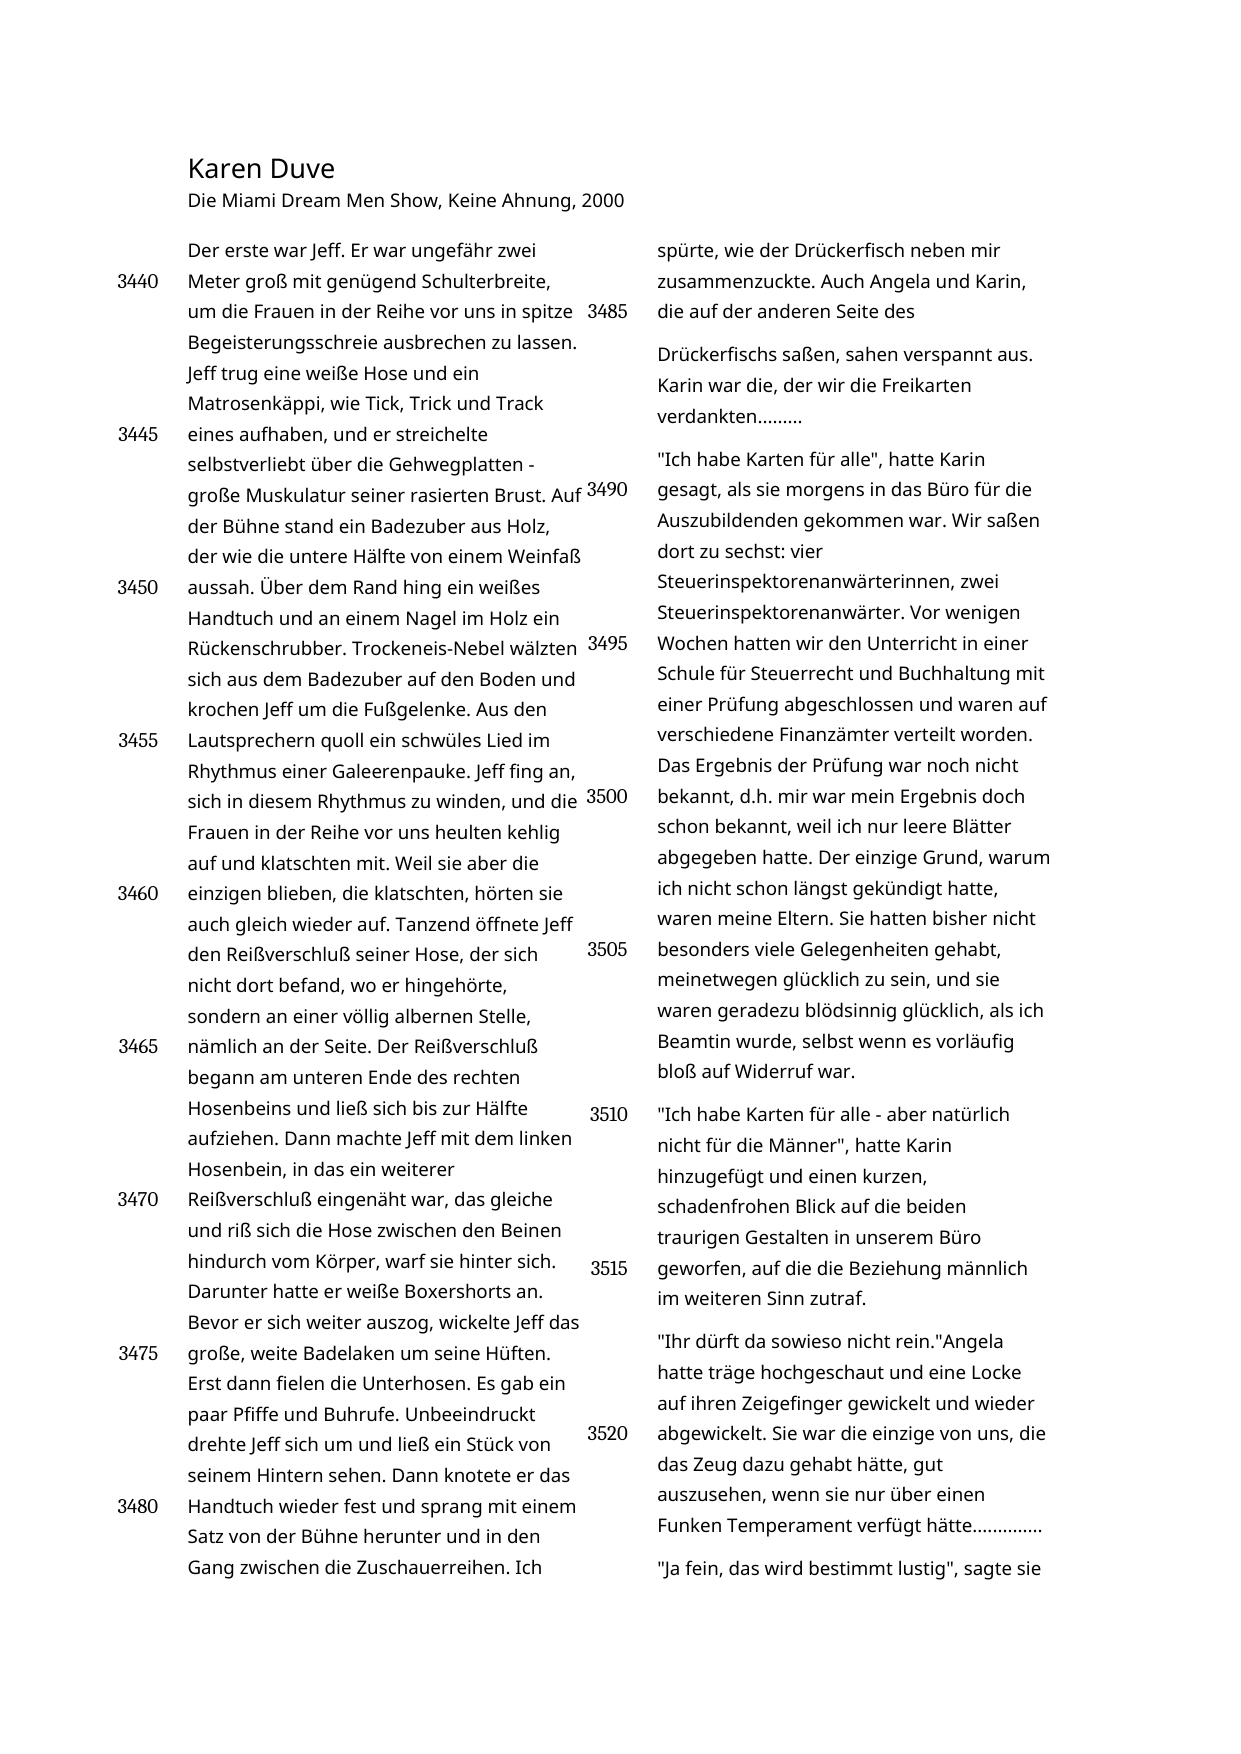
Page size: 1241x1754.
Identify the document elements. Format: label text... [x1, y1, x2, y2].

text Karen Duve Die Miami Dream Men Show, Keine Ahnung, 2000 [187, 150, 1053, 212]
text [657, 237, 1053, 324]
text Der erste war Jeff. Er war ungefähr zwei Meter groß mit genügend Schulterbreite, um die Frauen in der Reihe vor uns in spitze Begeisterungsschreie ausbrechen zu lassen. Jeff trug eine weiße Hose und ein Matrosenkäppi, wie Tick, Trick und Track eines aufhaben, und er streichelte selbstverliebt über die Gehwegplatten - große Muskulatur seiner rasierten Brust. Auf der Bühne stand ein Badezuber aus Holz, der wie die untere Hälfte von einem Weinfaß aussah. Über dem Rand hing ein weißes Handtuch und an einem Nagel im Holz ein Rückenschrubber. Trockeneis-Nebel wälzten sich aus dem Badezuber auf den Boden und krochen Jeff um die Fußgelenke. Aus den Lautsprechern quoll ein schwüles Lied im Rhythmus einer Galeerenpauke. Jeff fing an, sich in diesem Rhythmus zu winden, und die Frauen in der Reihe vor uns heulten kehlig auf und klatschten mit. Weil sie aber die einzigen blieben, die klatschten, hörten sie auch gleich wieder auf. Tanzend öffnete Jeff den Reißverschluß seiner Hose, der sich nicht dort befand, wo er hingehörte, sondern an einer völlig albernen Stelle, nämlich an der Seite. Der Reißverschluß begann am unteren Ende des rechten Hosenbeins und ließ sich bis zur Hälfte aufziehen. Dann machte Jeff mit dem linken Hosenbein, in das ein weiterer Reißverschluß eingenäht war, das gleiche und riß sich die Hose zwischen den Beinen hindurch vom Körper, warf sie hinter sich. Darunter hatte er weiße Boxershorts an. Bevor er sich weiter auszog, wickelte Jeff das große, weite Badelaken um seine Hüften. Erst dann fielen die Unterhosen. Es gab ein paar Pfiffe und Buhrufe. Unbeeindruckt drehte Jeff sich um und ließ ein Stück von seinem Hintern sehen. Dann knotete er das Handtuch wieder fest und sprang mit einem Satz von der Bühne herunter und in den Gang zwischen die Zuschauerreihen. Ich spürte, wie der Drückerfisch neben mir zusammenzuckte. Auch Angela und Karin, die auf der anderen Seite des [187, 237, 583, 1580]
text "Ich habe Karten für alle - aber natürlich nicht für die Männer", hatte Karin hinzugefügt und einen kurzen, schadenfrohen Blick auf die beiden traurigen Gestalten in unserem Büro geworfen, auf die die Beziehung männlich im weiteren Sinn zutraf. [657, 1102, 1053, 1311]
text Drückerfischs saßen, sahen verspannt aus. Karin war die, der wir die Freikarten verdankten......... [657, 342, 1053, 428]
text "Ihr dürft da sowieso nicht rein." Angela hatte träge hochgeschaut und eine Locke auf ihren Zeigefinger gewickelt und wieder abgewickelt. Sie war die einzige von uns, die das Zeug dazu gehabt hätte, gut auszusehen, wenn sie nur über einen Funken Temperament verfügt hätte.............. [657, 1329, 1053, 1538]
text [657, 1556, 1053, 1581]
text "Ich habe Karten für alle", hatte Karin gesagt, als sie morgens in das Büro für die Auszubildenden gekommen war. Wir saßen dort zu sechst: vier Steuerinspektorenanwärterinnen, zwei Steuerinspektorenanwärter. Vor wenigen Wochen hatten wir den Unterricht in einer Schule für Steuerrecht und Buchhaltung mit einer Prüfung abgeschlossen und waren auf verschiedene Finanzämter verteilt worden. Das Ergebnis der Prüfung war noch nicht bekannt, d.h. mir war mein Ergebnis doch schon bekannt, weil ich nur leere Blätter abgegeben hatte. Der einzige Grund, warum ich nicht schon längst gekündigt hatte, waren meine Eltern. Sie hatten bisher nicht besonders viele Gelegenheiten gehabt, meinetwegen glücklich zu sein, und sie waren geradezu blödsinnig glücklich, als ich Beamtin wurde, selbst wenn es vorläufig bloß auf Widerruf war. [657, 446, 1053, 1084]
